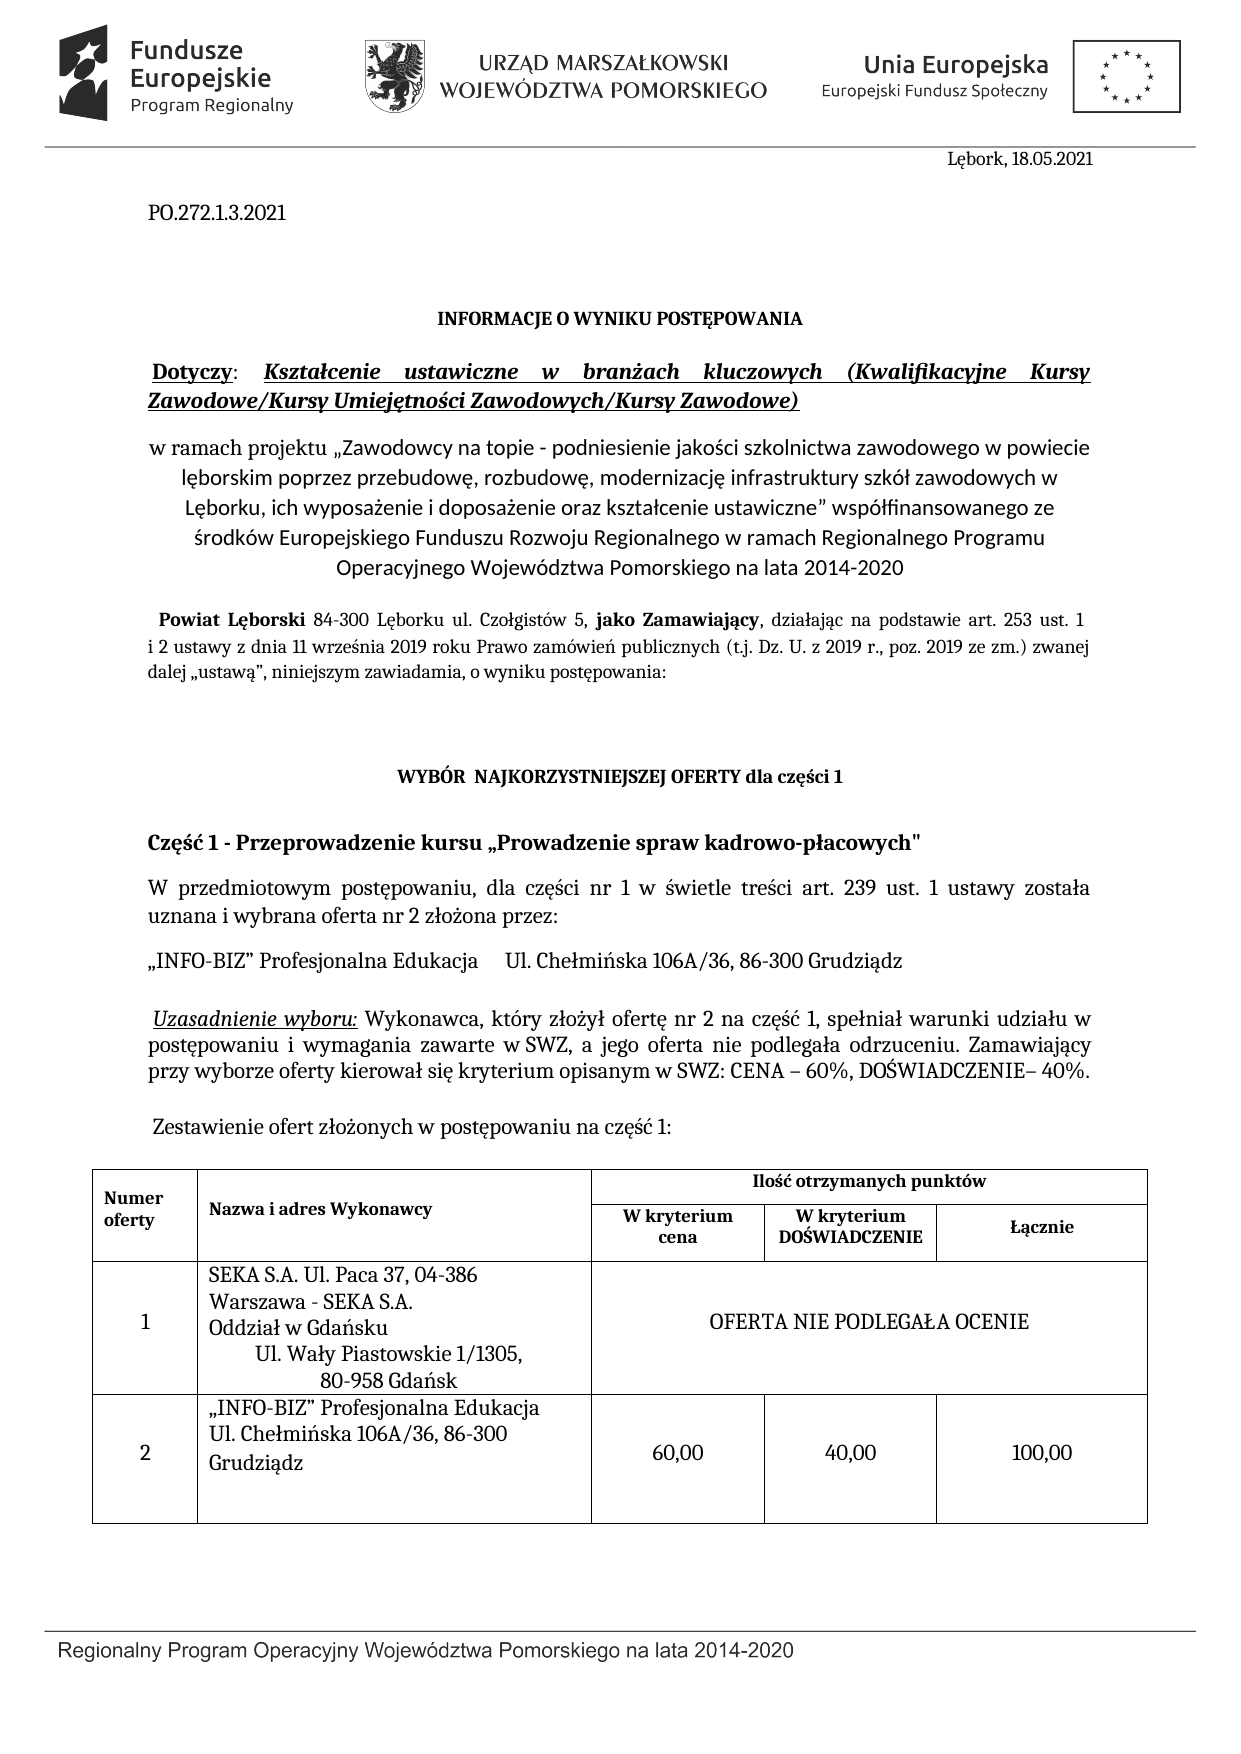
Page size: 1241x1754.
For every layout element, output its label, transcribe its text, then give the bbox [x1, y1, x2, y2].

text PO.272.1.3.2021 [148, 199, 1093, 226]
table_cell W kryterium cena [592, 1205, 764, 1261]
text „INFO-BIZ” Profesjonalna Edukacja [148, 948, 479, 974]
text Ul. Chełmińska 106A/36, 86-300 Grudziądz [479, 948, 1093, 974]
text Lębork, 18.05.2021 [148, 148, 1093, 170]
text w ramach projektu „Zawodowcy na topie - podniesienie jakości szkolnictwa zawodowego w powiecie lęborskim poprzez przebudowę, rozbudowę, modernizację infrastruktury szkół zawodowych w Lęborku, ich wyposażenie i doposażenie oraz kształcenie ustawiczne” współfinansowanego ze środków Europejskiego Funduszu Rozwoju Regionalnego w ramach Regionalnego Programu Operacyjnego Województwa Pomorskiego na lata 2014-2020 [148, 433, 1093, 581]
picture [44, 1630, 1197, 1662]
text Zestawienie ofert złożonych w postępowaniu na część 1: [148, 1114, 1093, 1140]
text WYBÓR NAJKORZYSTNIEJSZEJ OFERTY dla części 1 [148, 766, 1093, 789]
table_cell 100,00 [937, 1395, 1147, 1523]
table_cell 1 [93, 1262, 197, 1394]
table_cell OFERTA NIE PODLEGAŁA OCENIE [592, 1262, 1147, 1394]
table_cell „INFO-BIZ” Profesjonalna Edukacja Ul. Chełmińska 106A/36, 86-300 Grudziądz [198, 1395, 591, 1523]
table_cell SEKA S.A. Ul. Paca 37, 04-386 Warszawa - SEKA S.A. Oddział w Gdańsku Ul. Wały Piastowskie 1/1305, 80-958 Gdańsk [198, 1262, 591, 1394]
table_cell W kryterium DOŚWIADCZENIE [765, 1205, 936, 1261]
text Część 1 - Przeprowadzenie kursu „Prowadzenie spraw kadrowo-płacowych" [148, 829, 1093, 856]
picture [44, 24, 1196, 148]
text INFORMACJE O WYNIKU POSTĘPOWANIA [148, 307, 1093, 330]
text W przedmiotowym postępowaniu, dla części nr 1 w świetle treści art. 239 ust. 1 ustawy została uznana i wybrana oferta nr 2 złożona przez: [148, 874, 1093, 929]
table_cell 40,00 [765, 1395, 936, 1523]
table_cell Łącznie [937, 1205, 1147, 1261]
text Powiat Lęborski 84-300 Lęborku ul. Czołgistów 5, jako Zamawiający, działając na podstawie art. 253 ust. 1 i 2 ustawy z dnia 11 września 2019 roku Prawo zamówień publicznych (t.j. Dz. U. z 2019 r., poz. 2019 ze zm.) zwanej dalej „ustawą”, niniejszym zawiadamia, o wyniku postępowania: [148, 600, 1093, 683]
table_cell 60,00 [592, 1395, 764, 1523]
table_header Nazwa i adres Wykonawcy [198, 1170, 591, 1261]
table_header Ilość otrzymanych punktów [592, 1170, 1147, 1204]
text Uzasadnienie wyboru: Wykonawca, który złożył ofertę nr 2 na część 1, spełniał warunki udziału w postępowaniu i wymagania zawarte w SWZ, a jego oferta nie podlegała odrzuceniu. Zamawiający przy wyborze oferty kierował się kryterium opisanym w SWZ: CENA – 60%, DOŚWIADCZENIE– 40%. [148, 1006, 1093, 1084]
table_cell 2 [93, 1395, 197, 1523]
table_header Numer oferty [93, 1170, 197, 1261]
text Dotyczy: Kształcenie ustawiczne w branżach kluczowych (Kwalifikacyjne Kursy Zawodowe/Kursy Umiejętności Zawodowych/Kursy Zawodowe) [148, 359, 1093, 414]
